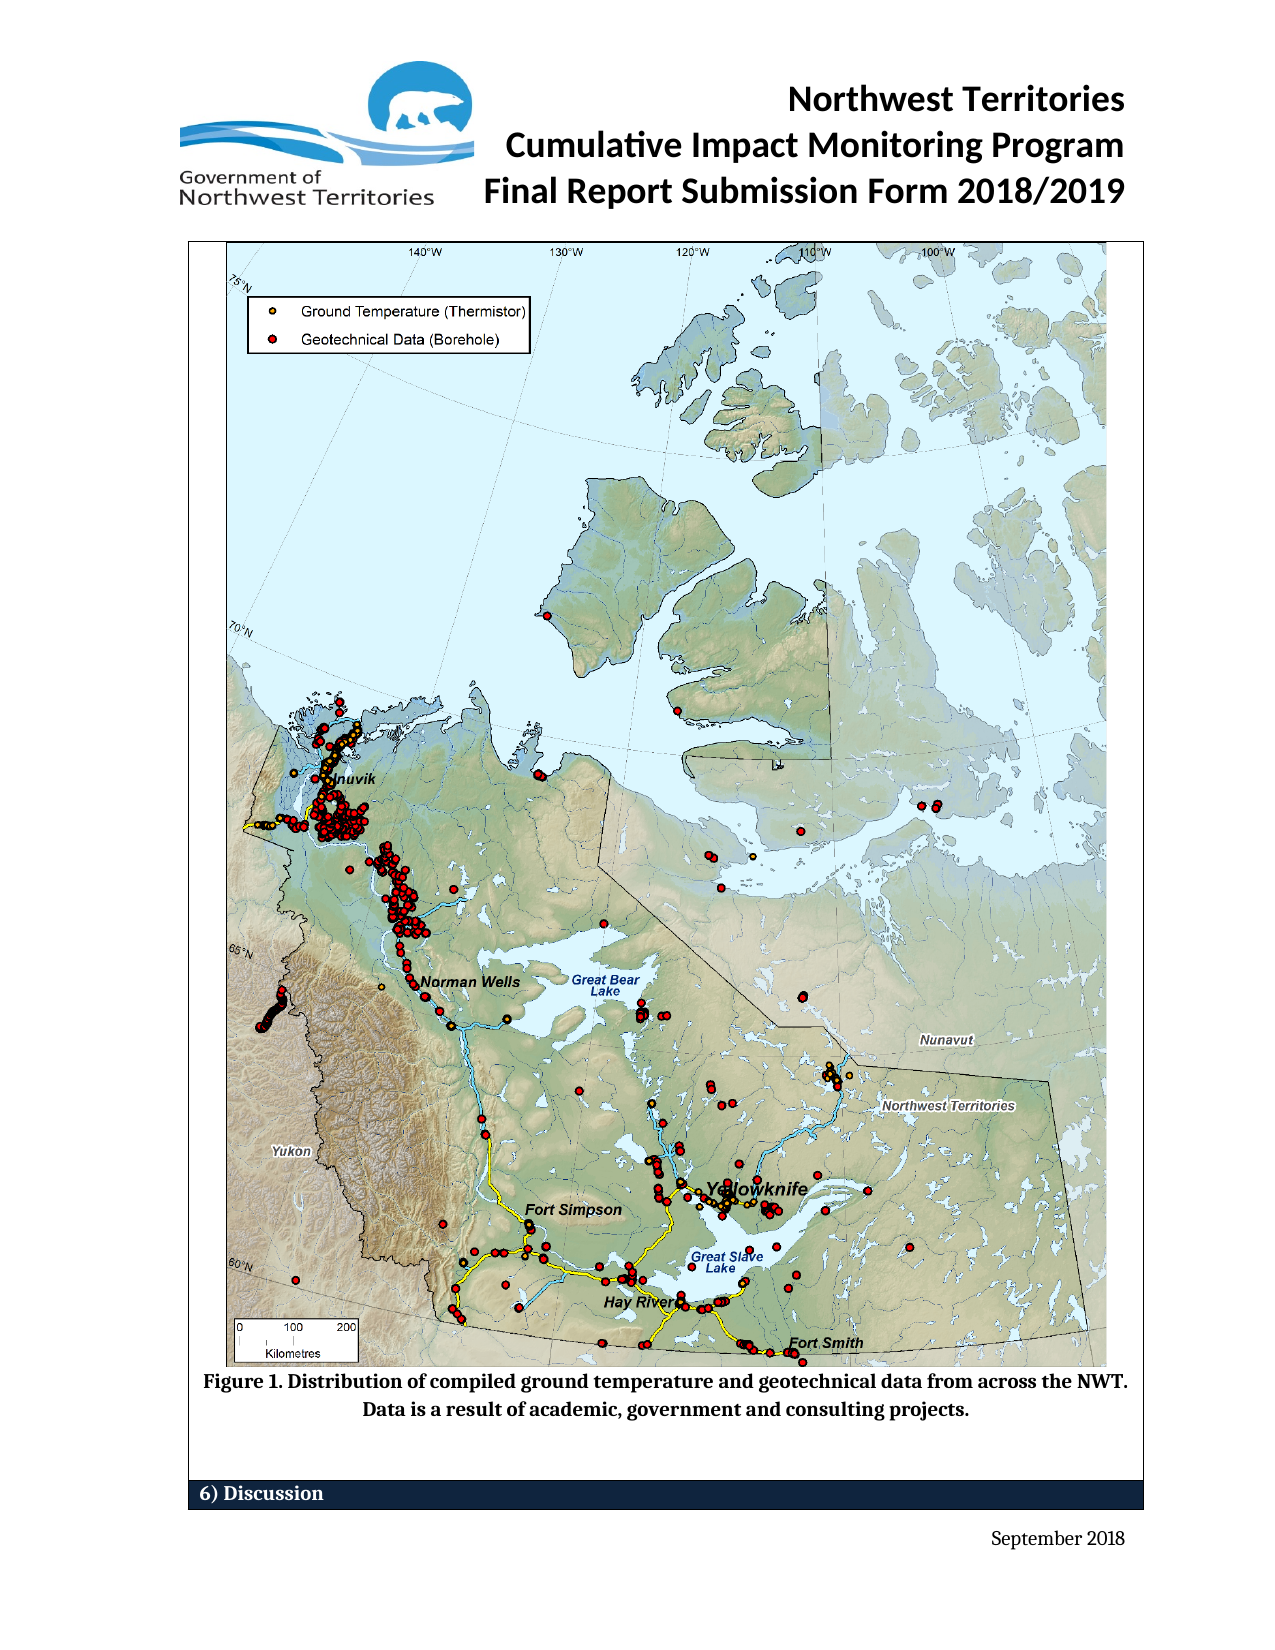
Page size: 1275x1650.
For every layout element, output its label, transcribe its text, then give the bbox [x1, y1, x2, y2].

picture [225, 242, 1107, 1367]
table_cell 6) Discussion [189, 1481, 1143, 1509]
picture [180, 61, 475, 205]
